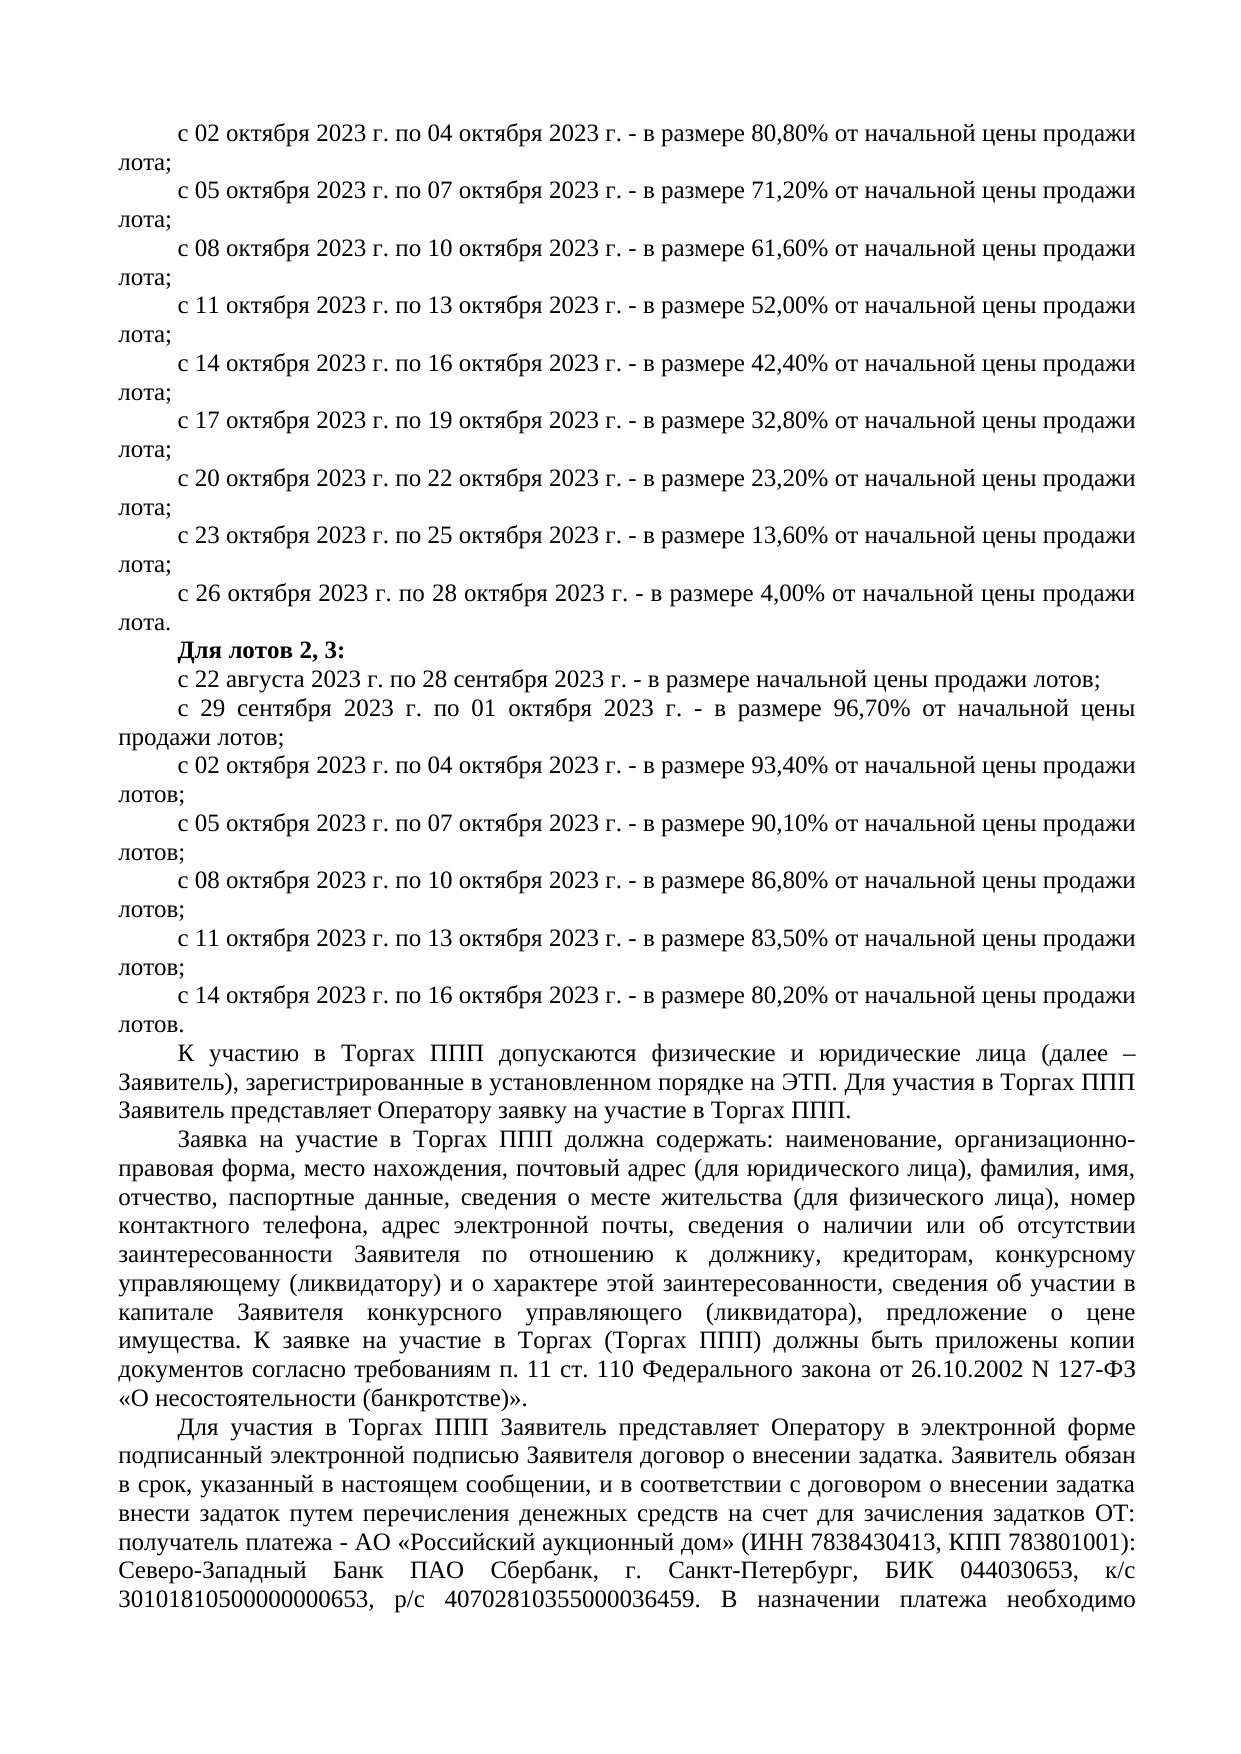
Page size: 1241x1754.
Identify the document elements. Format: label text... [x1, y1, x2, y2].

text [118, 1412, 1137, 1613]
text с 05 октября 2023 г. по 07 октября 2023 г. - в размере 90,10% от начальной цены продажи лотов; [118, 808, 1137, 866]
text с 20 октября 2023 г. по 22 октября 2023 г. - в размере 23,20% от начальной цены продажи лота; [118, 463, 1137, 521]
text с 02 октября 2023 г. по 04 октября 2023 г. - в размере 80,80% от начальной цены продажи лота; [118, 118, 1137, 176]
text с 29 сентября 2023 г. по 01 октября 2023 г. - в размере 96,70% от начальной цены продажи лотов; [118, 693, 1137, 751]
text с 05 октября 2023 г. по 07 октября 2023 г. - в размере 71,20% от начальной цены продажи лота; [118, 176, 1137, 233]
text с 11 октября 2023 г. по 13 октября 2023 г. - в размере 83,50% от начальной цены продажи лотов; [118, 923, 1137, 981]
text с 08 октября 2023 г. по 10 октября 2023 г. - в размере 61,60% от начальной цены продажи лота; [118, 233, 1137, 291]
text с 17 октября 2023 г. по 19 октября 2023 г. - в размере 32,80% от начальной цены продажи лота; [118, 406, 1137, 463]
text с 14 октября 2023 г. по 16 октября 2023 г. - в размере 42,40% от начальной цены продажи лота; [118, 348, 1137, 406]
text Для лотов 2, 3: [118, 636, 1137, 664]
text К участию в Торгах ППП допускаются физические и юридические лица (далее – Заявитель), зарегистрированные в установленном порядке на ЭТП. Для участия в Торгах ППП Заявитель представляет Оператору заявку на участие в Торгах ППП. [118, 1038, 1137, 1124]
text с 08 октября 2023 г. по 10 октября 2023 г. - в размере 86,80% от начальной цены продажи лотов; [118, 866, 1137, 923]
text с 22 августа 2023 г. по 28 сентября 2023 г. - в размере начальной цены продажи лотов; [118, 664, 1137, 693]
text с 14 октября 2023 г. по 16 октября 2023 г. - в размере 80,20% от начальной цены продажи лотов. [118, 981, 1137, 1038]
text с 02 октября 2023 г. по 04 октября 2023 г. - в размере 93,40% от начальной цены продажи лотов; [118, 751, 1137, 808]
text с 23 октября 2023 г. по 25 октября 2023 г. - в размере 13,60% от начальной цены продажи лота; [118, 521, 1137, 578]
text с 26 октября 2023 г. по 28 октября 2023 г. - в размере 4,00% от начальной цены продажи лота. [118, 578, 1137, 636]
text с 11 октября 2023 г. по 13 октября 2023 г. - в размере 52,00% от начальной цены продажи лота; [118, 291, 1137, 348]
text Заявка на участие в Торгах ППП должна содержать: наименование, организационно-правовая форма, место нахождения, почтовый адрес (для юридического лица), фамилия, имя, отчество, паспортные данные, сведения о месте жительства (для физического лица), номер контактного телефона, адрес электронной почты, сведения о наличии или об отсутствии заинтересованности Заявителя по отношению к должнику, кредиторам, конкурсному управляющему (ликвидатору) и о характере этой заинтересованности, сведения об участии в капитале Заявителя конкурсного управляющего (ликвидатора), предложение о цене имущества. К заявке на участие в Торгах (Торгах ППП) должны быть приложены копии документов согласно требованиям п. 11 ст. 110 Федерального закона от 26.10.2002 N 127-ФЗ «О несостоятельности (банкротстве)». [118, 1124, 1137, 1412]
